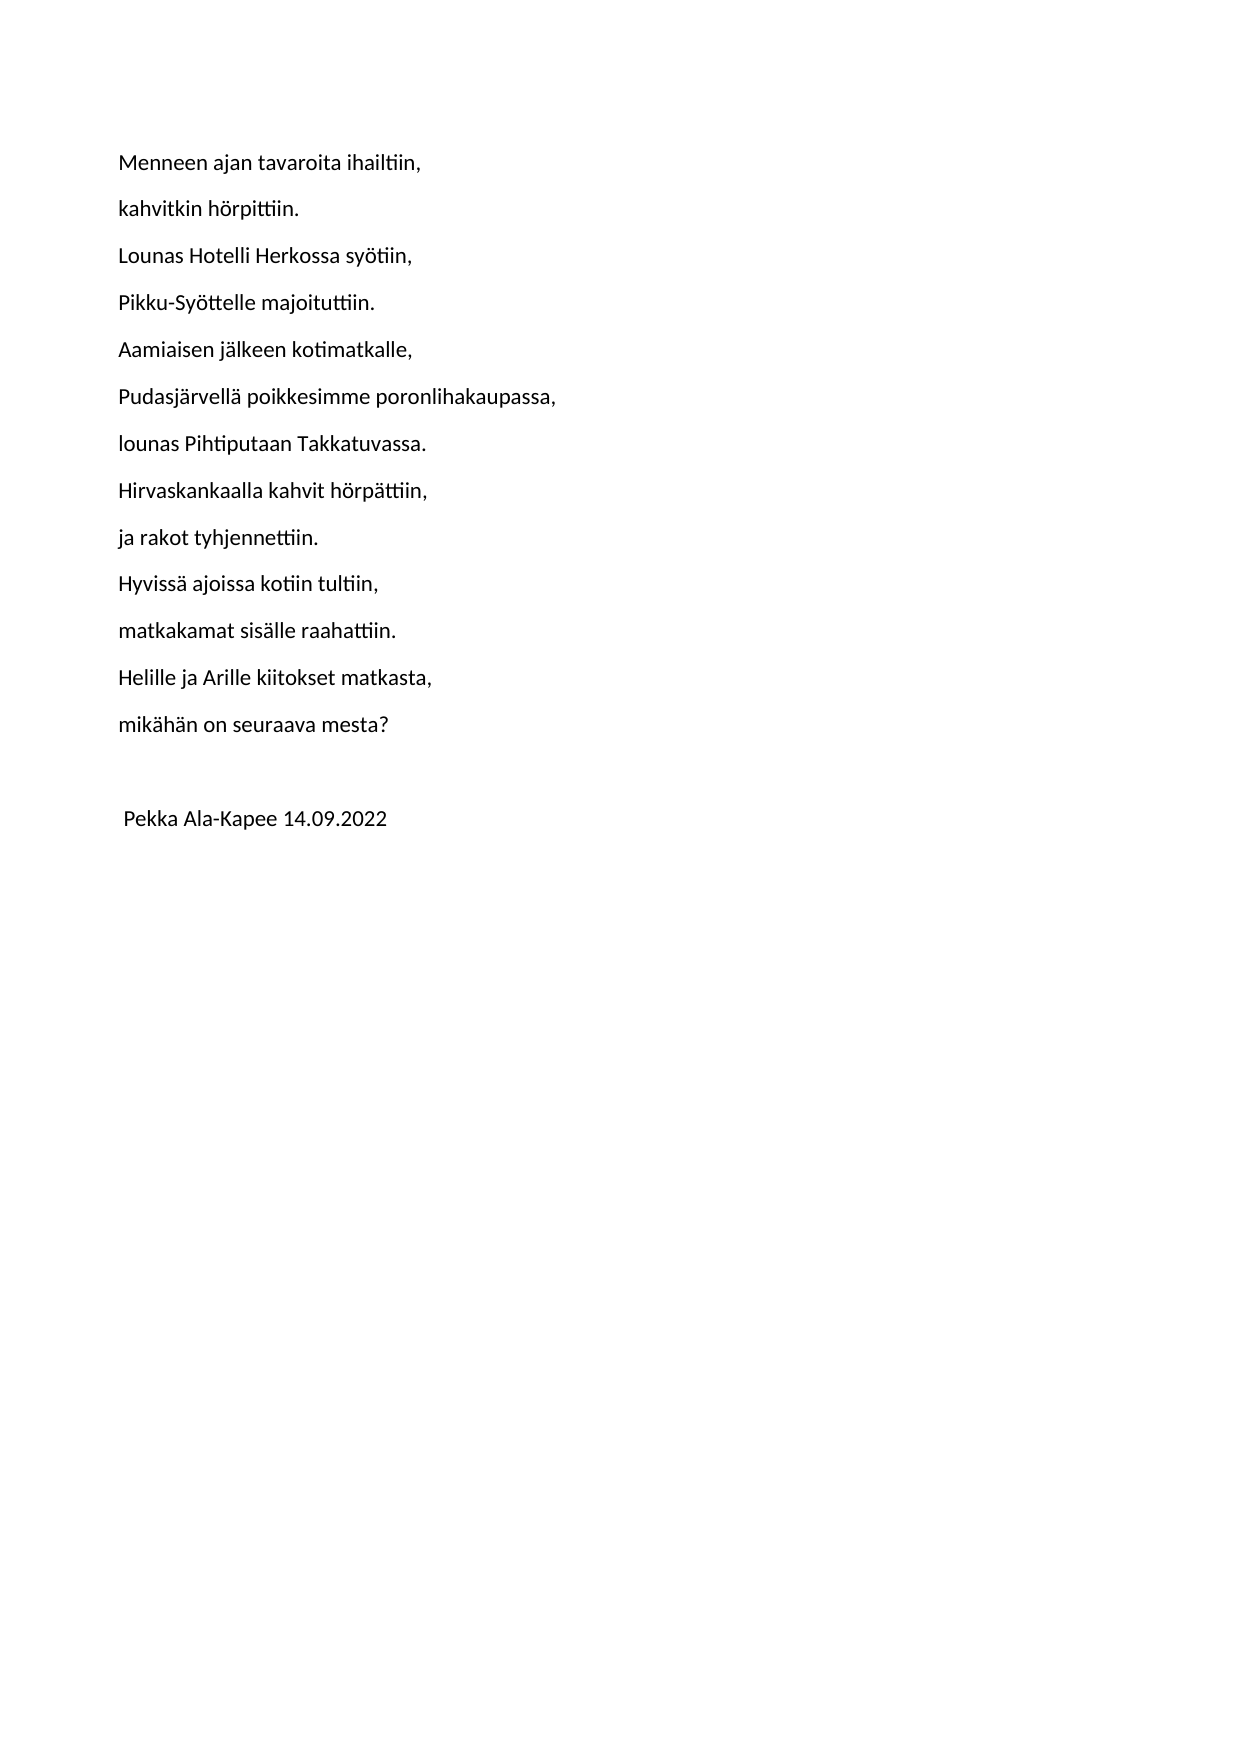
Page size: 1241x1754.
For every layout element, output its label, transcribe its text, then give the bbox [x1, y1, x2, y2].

text Aamiaisen jälkeen kotimatkalle, [118, 335, 1122, 363]
text matkakamat sisälle raahattiin. [118, 616, 1122, 644]
text Pudasjärvellä poikkesimme poronlihakaupassa, [118, 382, 1122, 410]
text Hyvissä ajoissa kotiin tultiin, [118, 569, 1122, 597]
text ja rakot tyhjennettiin. [118, 523, 1122, 551]
text Menneen ajan tavaroita ihailtiin, [118, 148, 1122, 176]
text Helille ja Arille kiitokset matkasta, [118, 663, 1122, 691]
text mikähän on seuraava mesta? [118, 710, 1122, 738]
text Pekka Ala-Kapee 14.09.2022 [118, 804, 1122, 832]
text Lounas Hotelli Herkossa syötiin, [118, 241, 1122, 269]
text lounas Pihtiputaan Takkatuvassa. [118, 429, 1122, 457]
text Hirvaskankaalla kahvit hörpättiin, [118, 476, 1122, 504]
text Pikku-Syöttelle majoituttiin. [118, 288, 1122, 316]
text kahvitkin hörpittiin. [118, 194, 1122, 222]
